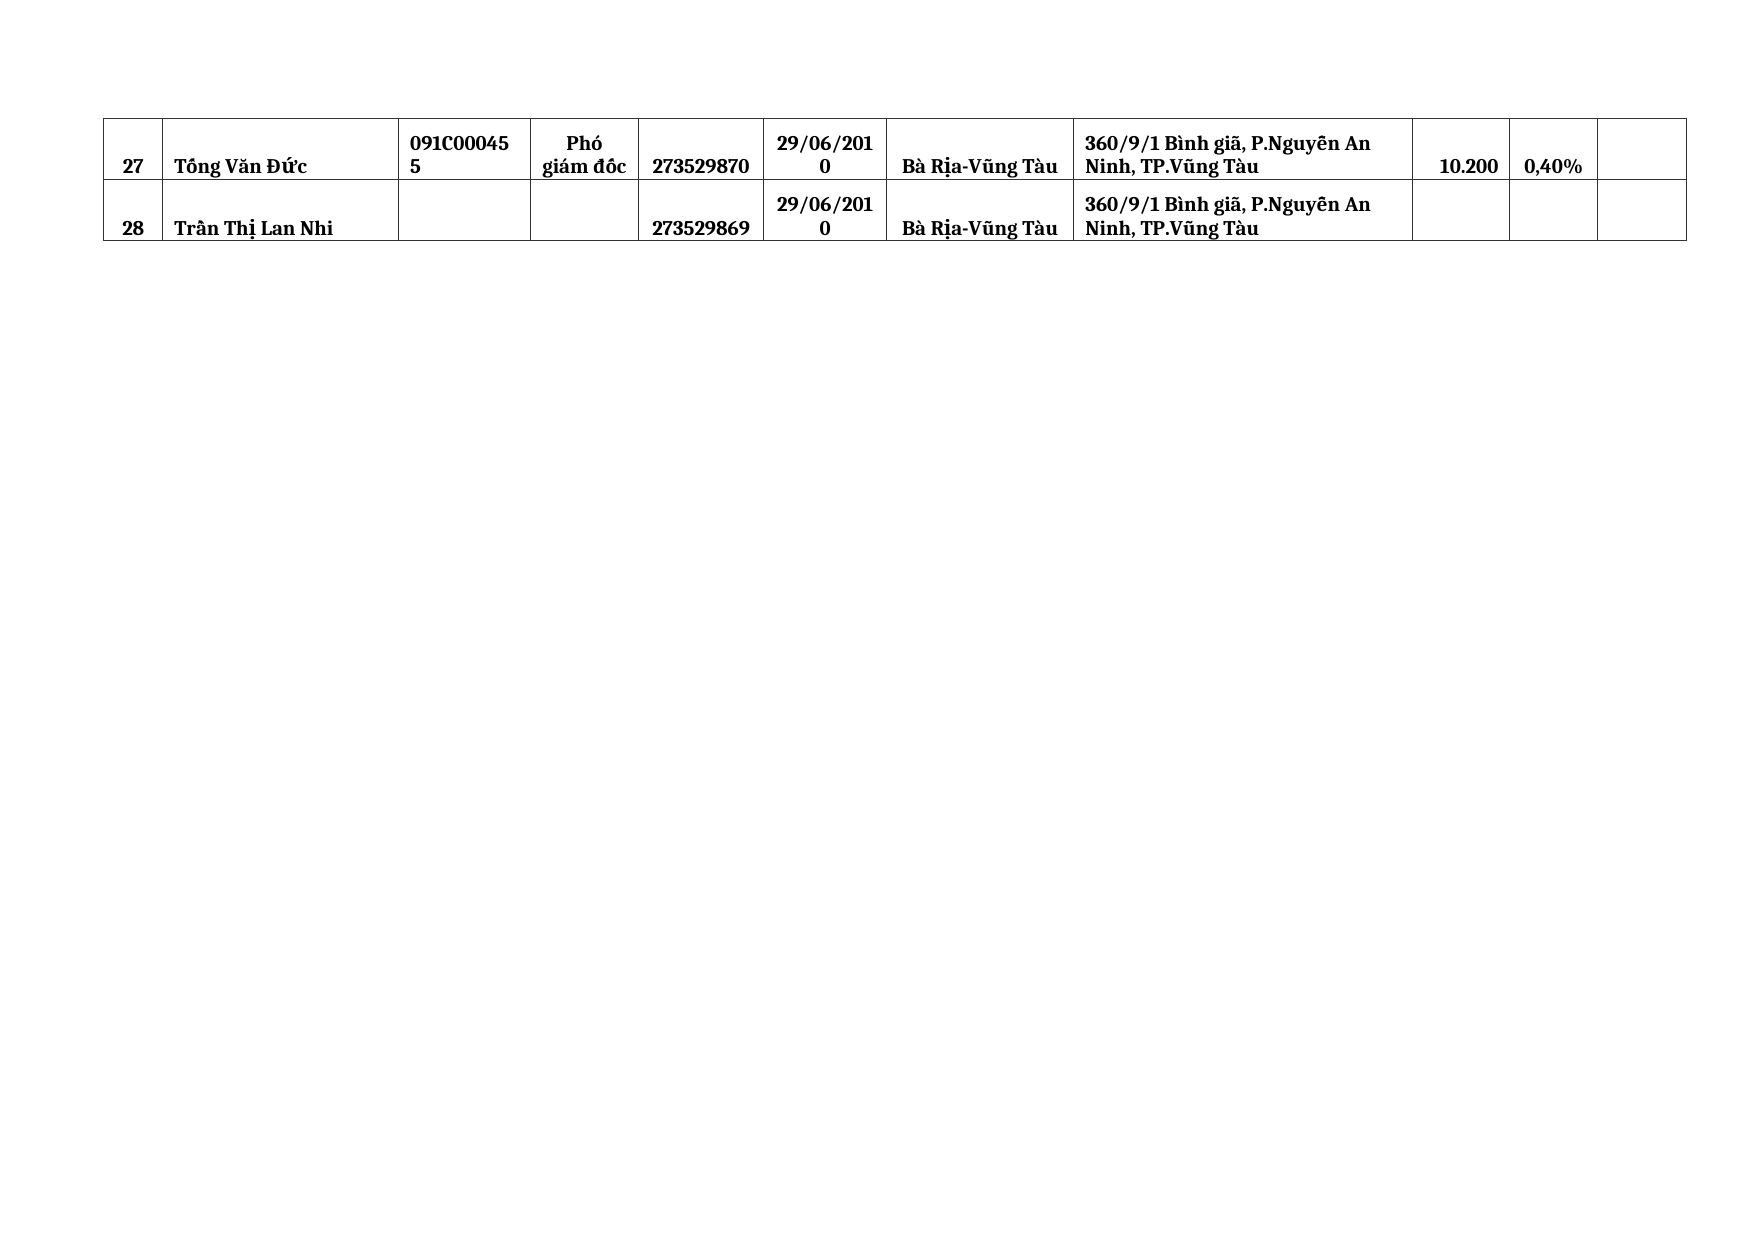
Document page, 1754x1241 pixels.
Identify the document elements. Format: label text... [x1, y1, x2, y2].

table_cell Trần Thị Lan Nhi [163, 180, 398, 240]
table_cell 360/9/1 Bình giã, P.Nguyễn An Ninh, TP.Vũng Tàu [1074, 119, 1412, 179]
table_cell 0,40% [1510, 119, 1597, 179]
table_cell Phó giám đốc [531, 119, 638, 179]
table_cell 10.200 [1413, 119, 1509, 179]
table_cell 28 [104, 180, 162, 240]
table_cell 27 [104, 119, 162, 179]
table_cell Tống Văn Đức [163, 119, 398, 179]
table_cell [1413, 180, 1509, 240]
table_cell 273529870 [639, 119, 763, 179]
table_cell 29/06/2010 [764, 180, 886, 240]
table_cell [531, 180, 638, 240]
table_cell 091C000455 [399, 119, 530, 179]
table_cell 29/06/2010 [764, 119, 886, 179]
table_cell [1510, 180, 1597, 240]
table_cell Bà Rịa-Vũng Tàu [887, 119, 1073, 179]
table_cell [1598, 119, 1686, 179]
table_cell [1598, 180, 1686, 240]
table_cell [399, 180, 530, 240]
table_cell 273529869 [639, 180, 763, 240]
table_cell Bà Rịa-Vũng Tàu [887, 180, 1073, 240]
table_cell 360/9/1 Bình giã, P.Nguyễn An Ninh, TP.Vũng Tàu [1074, 180, 1412, 240]
